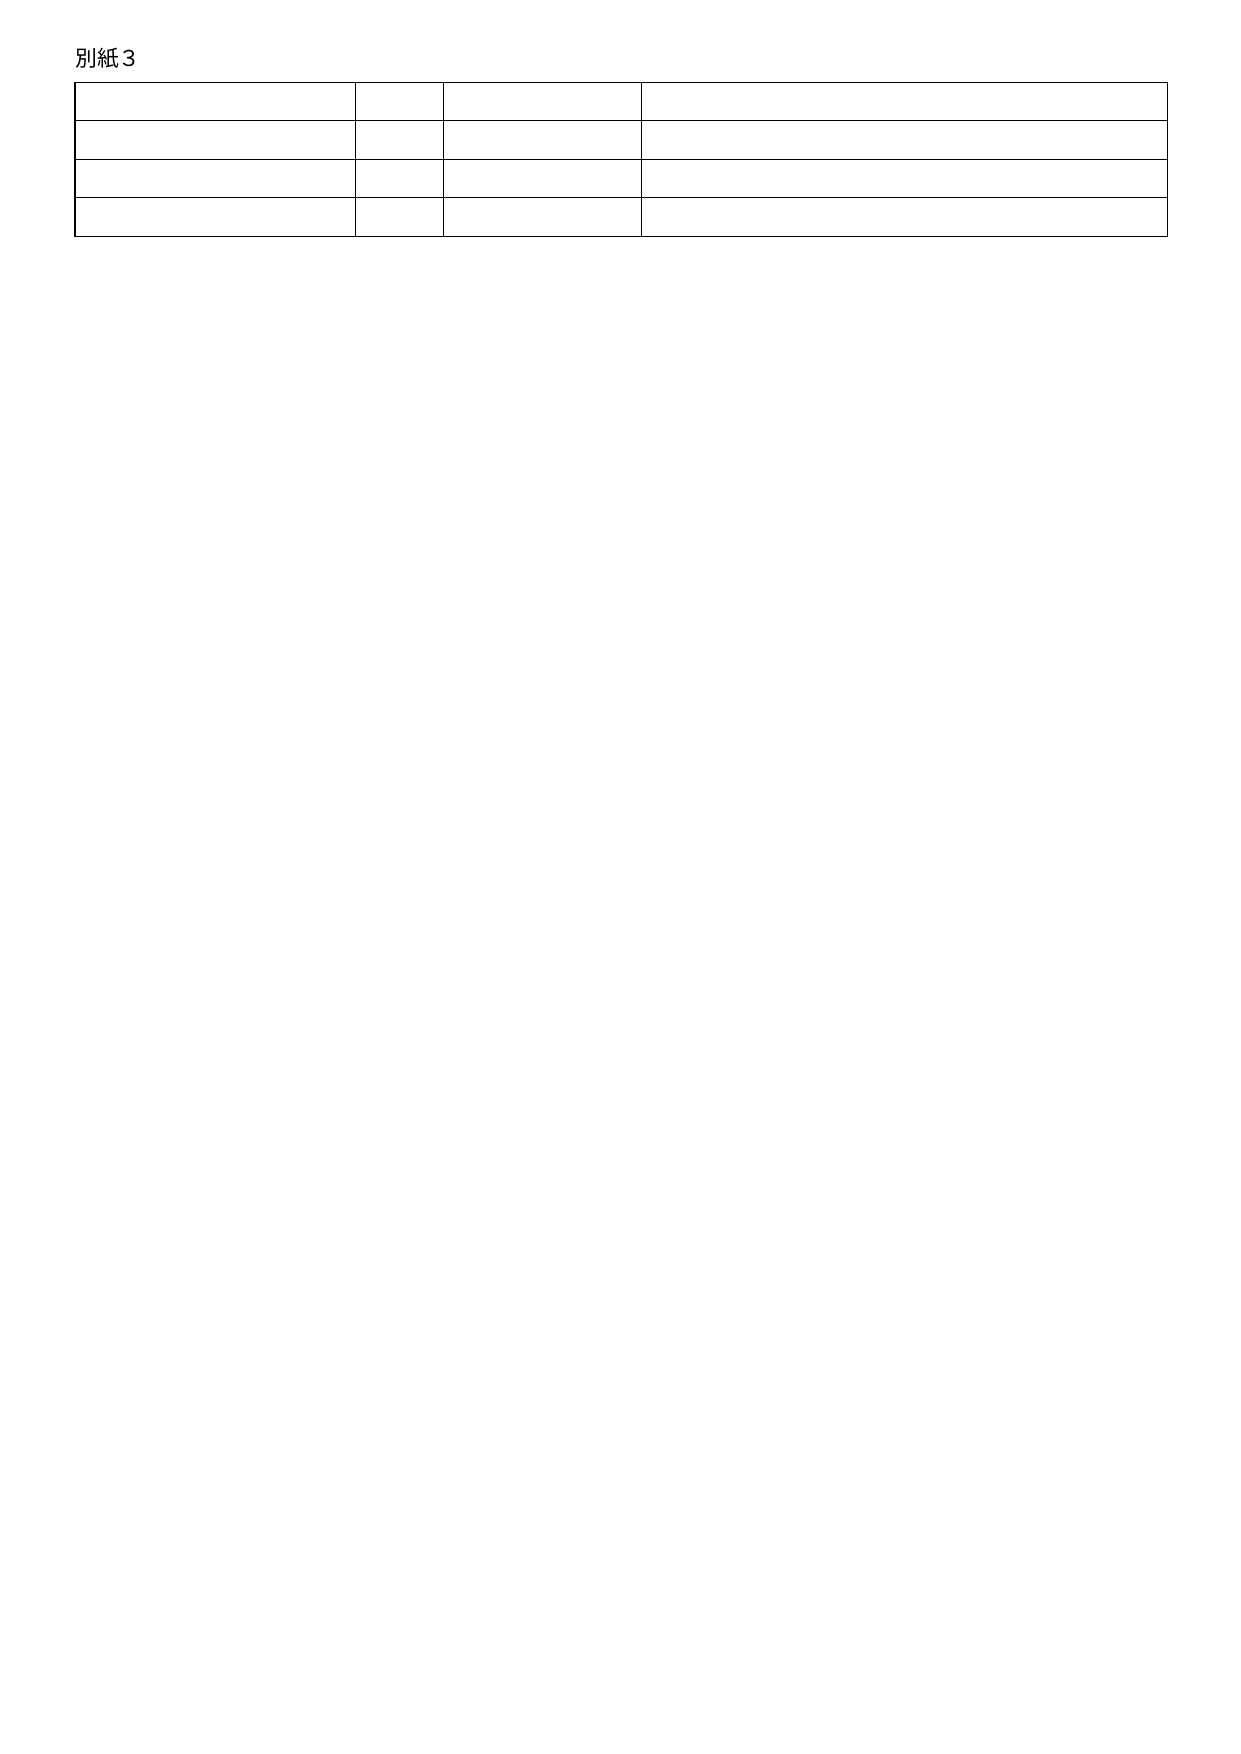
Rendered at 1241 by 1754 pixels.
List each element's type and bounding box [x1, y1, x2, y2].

table_cell [356, 198, 443, 236]
table_cell [444, 121, 641, 159]
table_cell [642, 160, 1167, 197]
table_cell [444, 83, 641, 120]
table_cell [356, 121, 443, 159]
table_cell [76, 160, 355, 197]
table_cell [444, 198, 641, 236]
table_cell [76, 83, 355, 120]
table_cell [444, 160, 641, 197]
table_cell [642, 198, 1167, 236]
table_cell [76, 198, 355, 236]
table_cell [76, 121, 355, 159]
table_cell [356, 83, 443, 120]
table_cell [356, 160, 443, 197]
table_cell [642, 121, 1167, 159]
table_cell [642, 83, 1167, 120]
